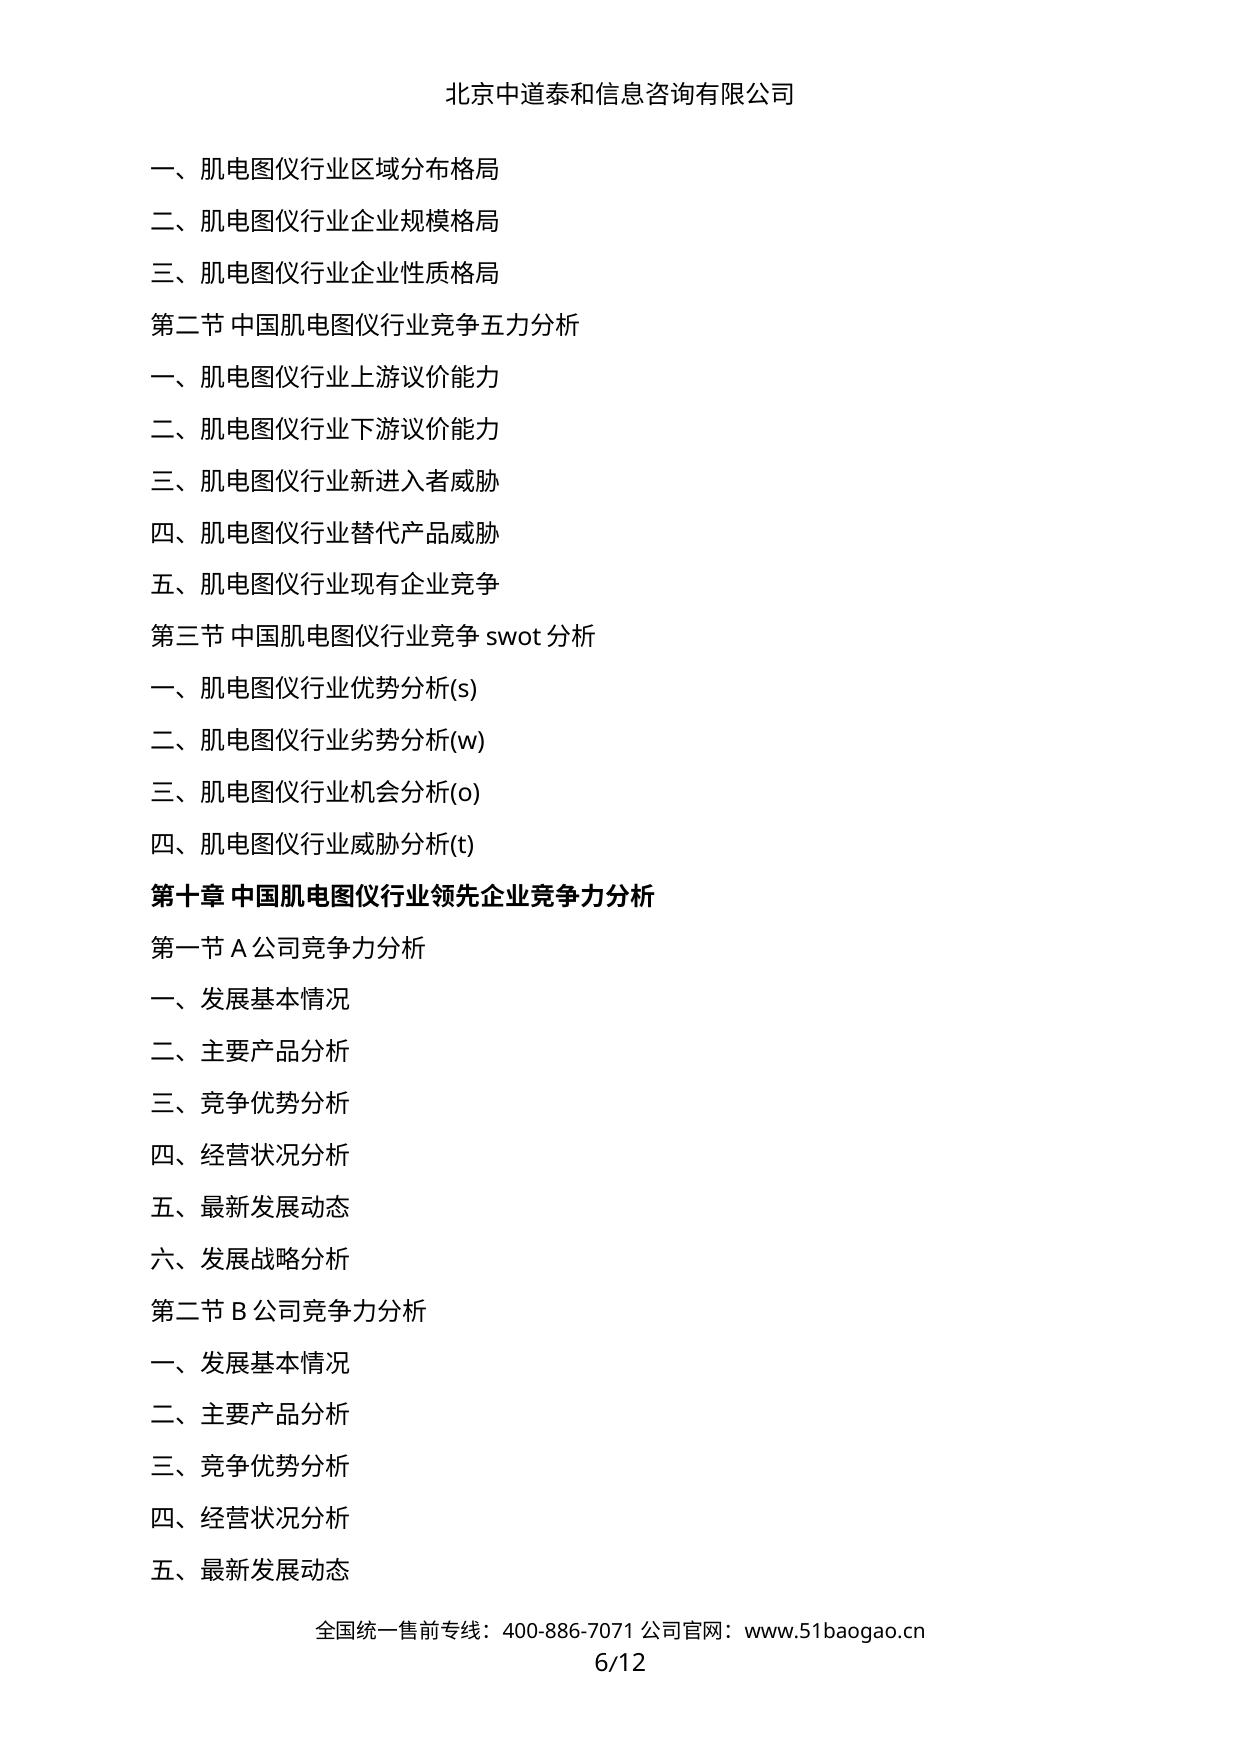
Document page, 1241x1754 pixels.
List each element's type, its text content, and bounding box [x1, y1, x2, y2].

text 一、肌电图仪行业优势分析(s) [150, 669, 1090, 705]
text 三、肌电图仪行业机会分析(o) [150, 772, 1090, 809]
text 三、竞争优势分析 [150, 1084, 1090, 1120]
text 二、肌电图仪行业下游议价能力 [150, 409, 1090, 446]
text 三、肌电图仪行业企业性质格局 [150, 254, 1090, 290]
text 一、发展基本情况 [150, 980, 1090, 1016]
text 一、肌电图仪行业区域分布格局 [150, 150, 1090, 186]
text 一、发展基本情况 [150, 1343, 1090, 1379]
text 五、肌电图仪行业现有企业竞争 [150, 565, 1090, 601]
text 二、主要产品分析 [150, 1395, 1090, 1431]
text 二、肌电图仪行业企业规模格局 [150, 202, 1090, 238]
text 四、肌电图仪行业替代产品威胁 [150, 513, 1090, 549]
text 四、肌电图仪行业威胁分析(t) [150, 824, 1090, 861]
text 一、肌电图仪行业上游议价能力 [150, 357, 1090, 394]
text 六、发展战略分析 [150, 1239, 1090, 1276]
text 第三节 中国肌电图仪行业竞争swot分析 [150, 617, 1090, 653]
text 第二节 B公司竞争力分析 [150, 1291, 1090, 1327]
text 三、竞争优势分析 [150, 1447, 1090, 1483]
text 五、最新发展动态 [150, 1187, 1090, 1224]
text 第一节 A公司竞争力分析 [150, 928, 1090, 964]
text 三、肌电图仪行业新进入者威胁 [150, 461, 1090, 497]
text 第十章 中国肌电图仪行业领先企业竞争力分析 [150, 876, 1090, 912]
text 五、最新发展动态 [150, 1551, 1090, 1587]
text 二、肌电图仪行业劣势分析(w) [150, 721, 1090, 757]
text 第二节 中国肌电图仪行业竞争五力分析 [150, 306, 1090, 342]
text 二、主要产品分析 [150, 1032, 1090, 1068]
text 四、经营状况分析 [150, 1136, 1090, 1172]
text 四、经营状况分析 [150, 1499, 1090, 1535]
